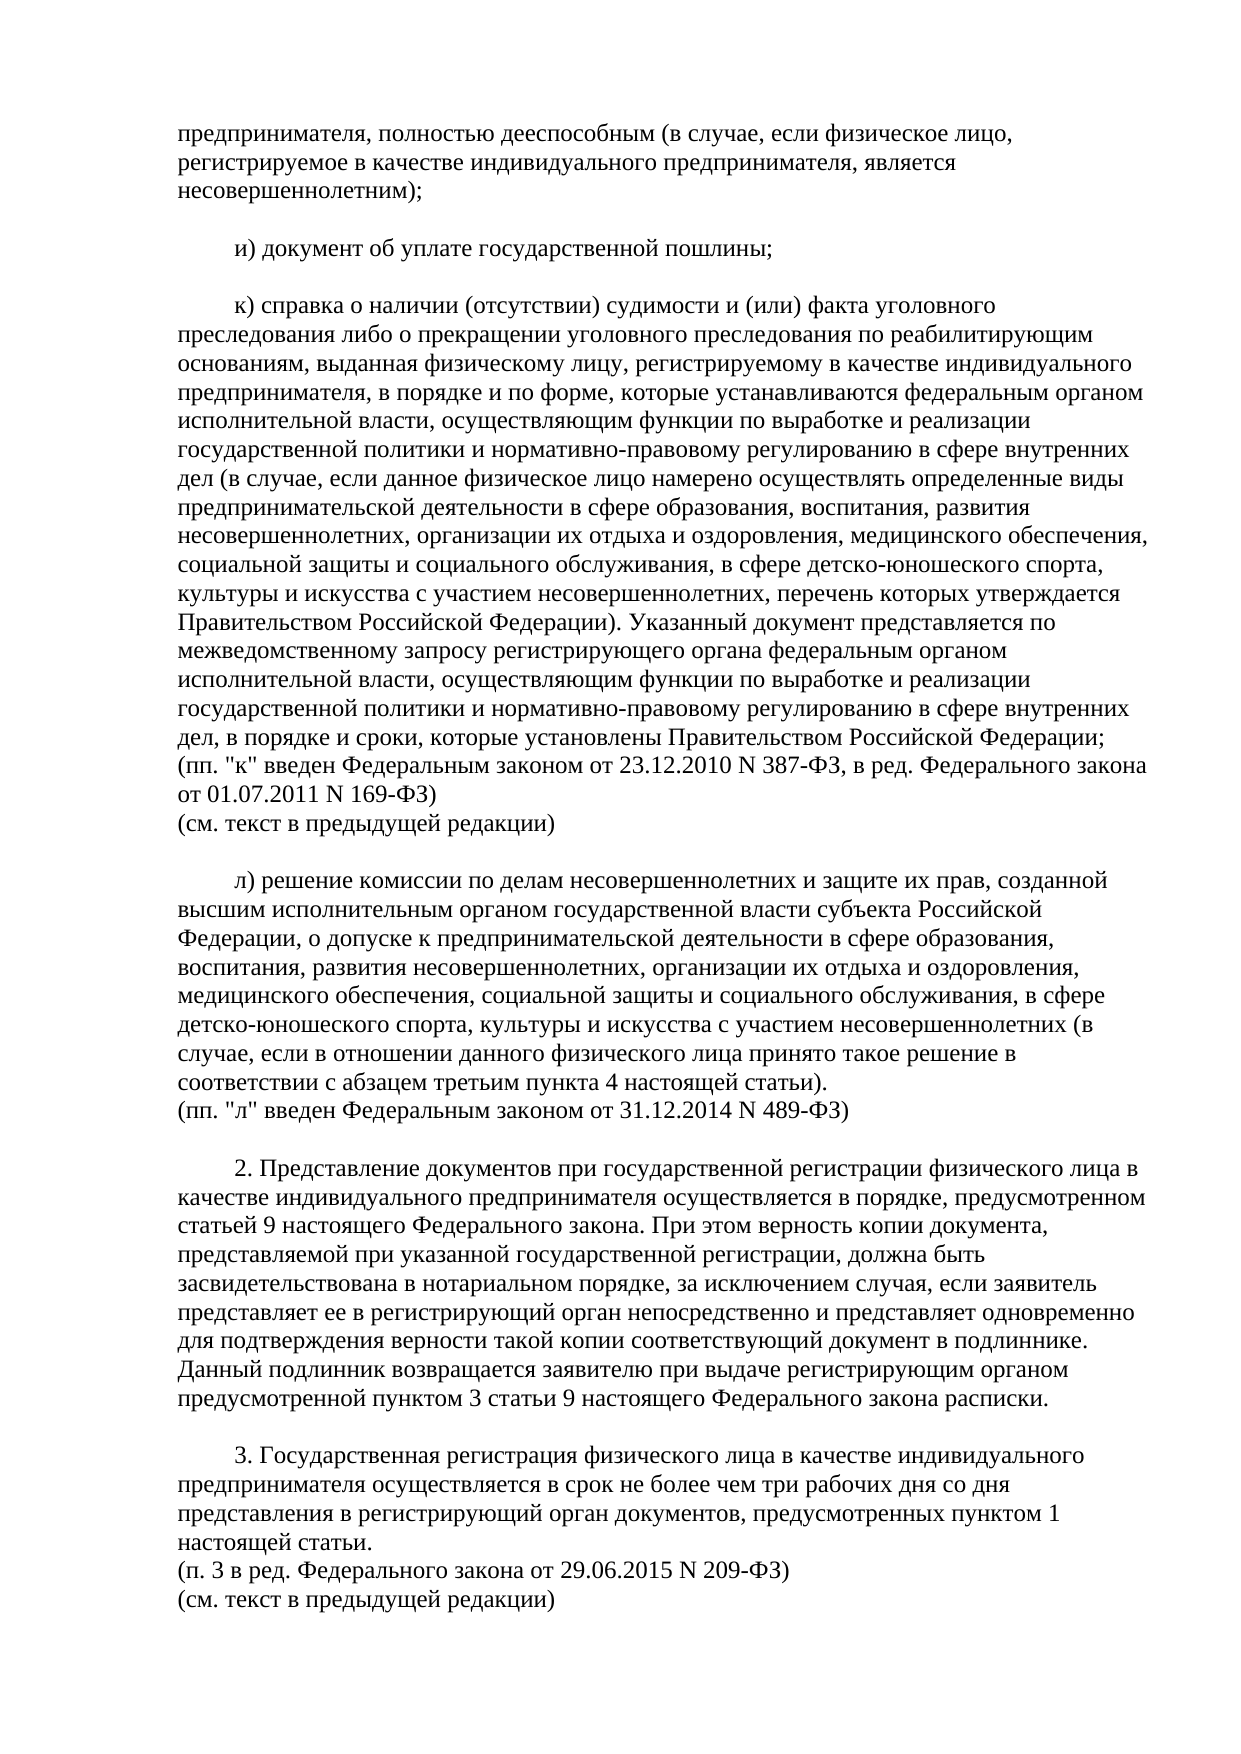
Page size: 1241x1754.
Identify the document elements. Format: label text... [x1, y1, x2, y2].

text (см. текст в предыдущей редакции) [177, 1584, 1152, 1613]
text к) справка о наличии (отсутствии) судимости и (или) факта уголовного преследования либо о прекращении уголовного преследования по реабилитирующим основаниям, выданная физическому лицу, регистрируемому в качестве индивидуального предпринимателя, в порядке и по форме, которые устанавливаются федеральным органом исполнительной власти, осуществляющим функции по выработке и реализации государственной политики и нормативно-правовому регулированию в сфере внутренних дел (в случае, если данное физическое лицо намерено осуществлять определенные виды предпринимательской деятельности в сфере образования, воспитания, развития несовершеннолетних, организации их отдыха и оздоровления, медицинского обеспечения, социальной защиты и социального обслуживания, в сфере детско-юношеского спорта, культуры и искусства с участием несовершеннолетних, перечень которых утверждается Правительством Российской Федерации). Указанный документ представляется по межведомственному запросу регистрирующего органа федеральным органом исполнительной власти, осуществляющим функции по выработке и реализации государственной политики и нормативно-правовому регулированию в сфере внутренних дел, в порядке и сроки, которые установлены Правительством Российской Федерации; [177, 291, 1152, 751]
text (п. 3 в ред. Федерального закона от 29.06.2015 N 209-ФЗ) [177, 1556, 1152, 1584]
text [177, 118, 1152, 204]
text (пп. "к" введен Федеральным законом от 23.12.2010 N 387-ФЗ, в ред. Федерального закона от 01.07.2011 N 169-ФЗ) [177, 751, 1152, 808]
text и) документ об уплате государственной пошлины; [177, 233, 1152, 262]
text л) решение комиссии по делам несовершеннолетних и защите их прав, созданной высшим исполнительным органом государственной власти субъекта Российской Федерации, о допуске к предпринимательской деятельности в сфере образования, воспитания, развития несовершеннолетних, организации их отдыха и оздоровления, медицинского обеспечения, социальной защиты и социального обслуживания, в сфере детско-юношеского спорта, культуры и искусства с участием несовершеннолетних (в случае, если в отношении данного физического лица принято такое решение в соответствии с абзацем третьим пункта 4 настоящей статьи). [177, 866, 1152, 1096]
text (см. текст в предыдущей редакции) [177, 808, 1152, 837]
text 3. Государственная регистрация физического лица в качестве индивидуального предпринимателя осуществляется в срок не более чем три рабочих дня со дня представления в регистрирующий орган документов, предусмотренных пунктом 1 настоящей статьи. [177, 1441, 1152, 1556]
text 2. Представление документов при государственной регистрации физического лица в качестве индивидуального предпринимателя осуществляется в порядке, предусмотренном статьей 9 настоящего Федерального закона. При этом верность копии документа, представляемой при указанной государственной регистрации, должна быть засвидетельствована в нотариальном порядке, за исключением случая, если заявитель представляет ее в регистрирующий орган непосредственно и представляет одновременно для подтверждения верности такой копии соответствующий документ в подлиннике. Данный подлинник возвращается заявителю при выдаче регистрирующим органом предусмотренной пунктом 3 статьи 9 настоящего Федерального закона расписки. [177, 1153, 1152, 1412]
text (пп. "л" введен Федеральным законом от 31.12.2014 N 489-ФЗ) [177, 1096, 1152, 1124]
